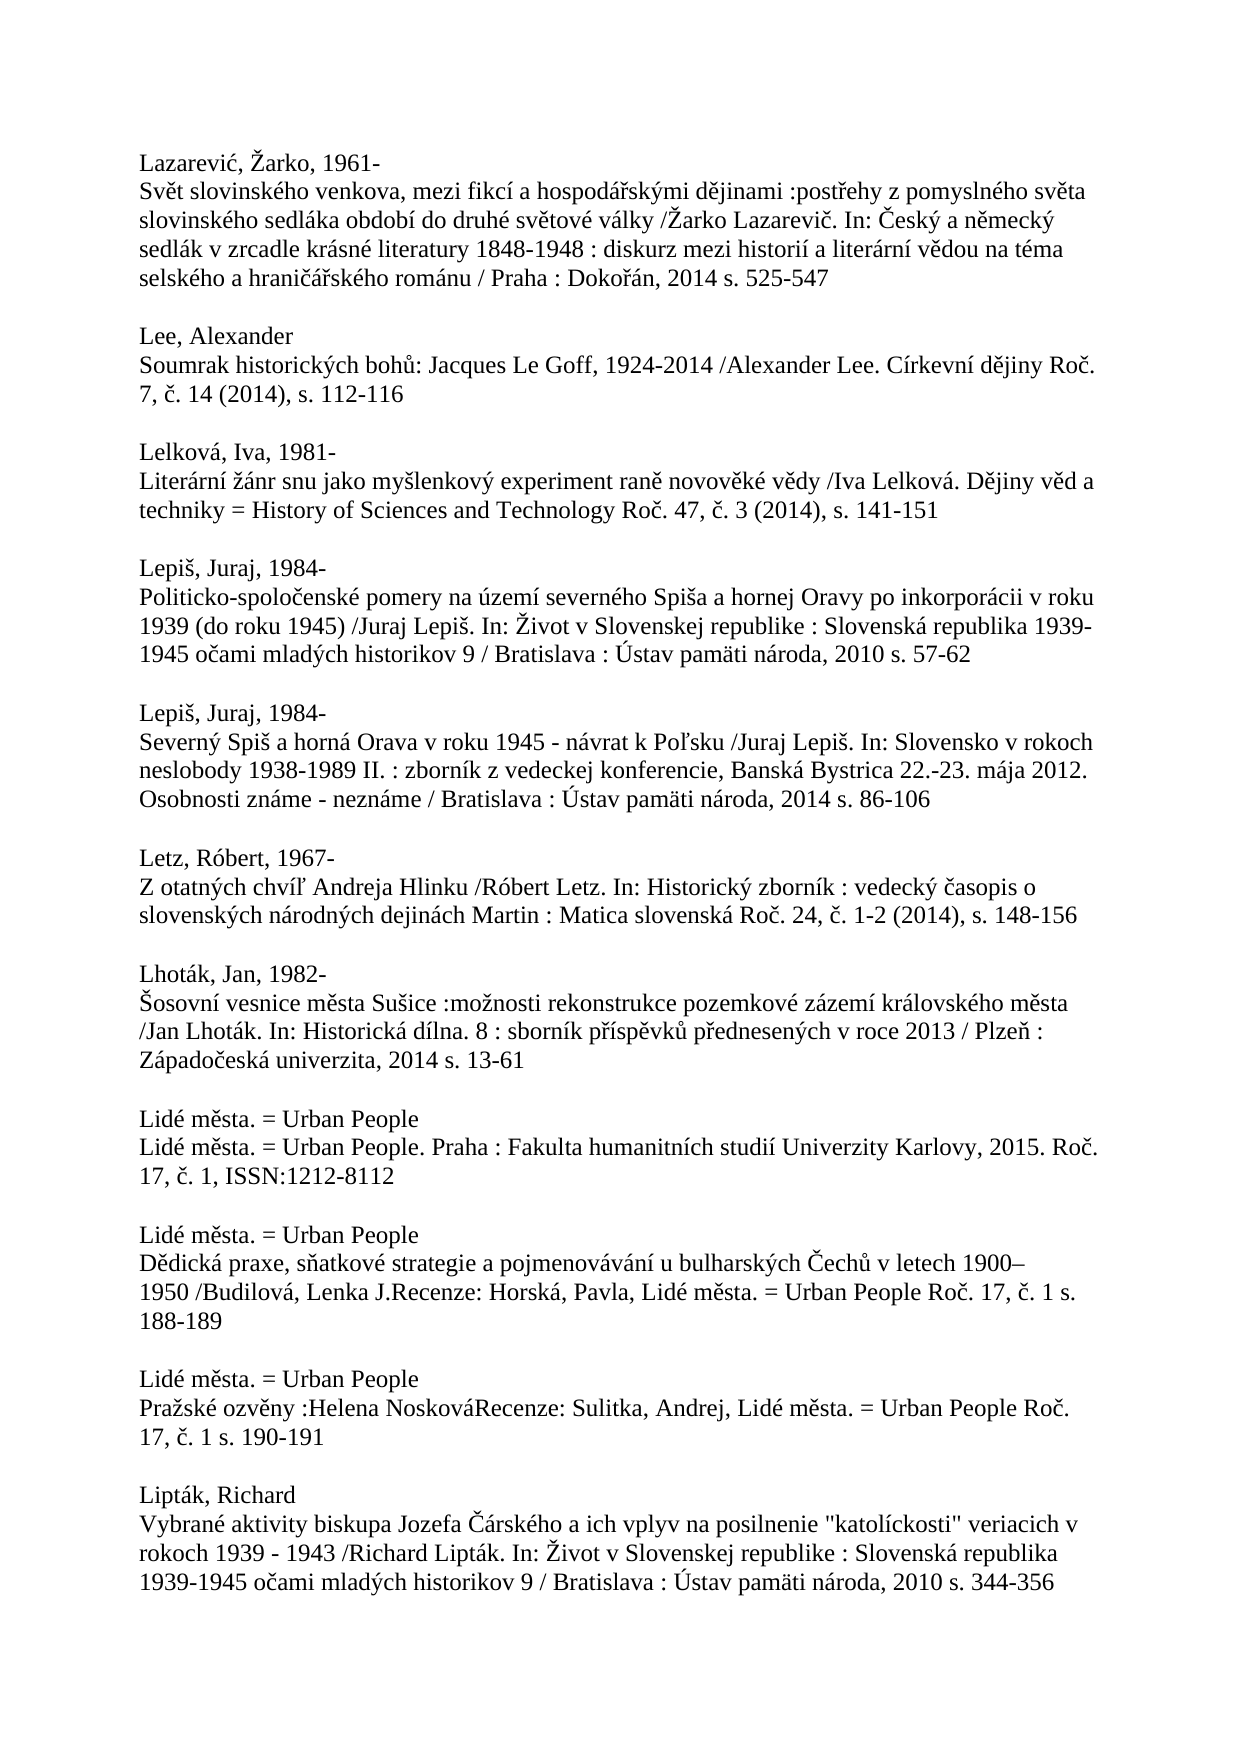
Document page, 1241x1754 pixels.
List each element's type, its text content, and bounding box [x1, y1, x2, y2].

text Lidé města. = Urban People [139, 1364, 1101, 1393]
text Soumrak historických bohů: Jacques Le Goff, 1924-2014 /Alexander Lee. Církevní dějiny Roč. 7, č. 14 (2014), s. 112-116 [139, 350, 1101, 407]
text Lidé města. = Urban People. Praha : Fakulta humanitních studií Univerzity Karlovy, 2015. Roč. 17, č. 1, ISSN:1212-8112 [139, 1132, 1101, 1190]
text Politicko-spoločenské pomery na území severného Spiša a hornej Oravy po inkorporácii v roku 1939 (do roku 1945) /Juraj Lepiš. In: Život v Slovenskej republike : Slovenská republika 1939-1945 očami mladých historikov 9 / Bratislava : Ústav pamäti národa, 2010 s. 57-62 [139, 582, 1101, 668]
text Lepiš, Juraj, 1984- [139, 553, 1101, 582]
text Svět slovinského venkova, mezi fikcí a hospodářskými dějinami :postřehy z pomyslného světa slovinského sedláka období do druhé světové války /Žarko Lazarevič. In: Český a německý sedlák v zrcadle krásné literatury 1848-1948 : diskurz mezi historií a literární vědou na téma selského a hraničářského románu / Praha : Dokořán, 2014 s. 525-547 [139, 176, 1101, 291]
text Lepiš, Juraj, 1984- [139, 698, 1101, 727]
text Letz, Róbert, 1967- [139, 843, 1101, 872]
text Lelková, Iva, 1981- [139, 437, 1101, 466]
text Lhoták, Jan, 1982- [139, 959, 1101, 988]
text Lazarević, Žarko, 1961- [139, 148, 1101, 176]
text Literární žánr snu jako myšlenkový experiment raně novověké vědy /Iva Lelková. Dějiny věd a techniky = History of Sciences and Technology Roč. 47, č. 3 (2014), s. 141-151 [139, 466, 1101, 523]
text Vybrané aktivity biskupa Jozefa Čárského a ich vplyv na posilnenie "katolíckosti" veriacich v rokoch 1939 - 1943 /Richard Lipták. In: Život v Slovenskej republike : Slovenská republika 1939-1945 očami mladých historikov 9 / Bratislava : Ústav pamäti národa, 2010 s. 344-356 [139, 1509, 1101, 1596]
text Pražské ozvěny :Helena NoskováRecenze: Sulitka, Andrej, Lidé města. = Urban People Roč. 17, č. 1 s. 190-191 [139, 1393, 1101, 1451]
text Lidé města. = Urban People [139, 1104, 1101, 1132]
text Lee, Alexander [139, 321, 1101, 350]
text Lipták, Richard [139, 1481, 1101, 1509]
text Severný Spiš a horná Orava v roku 1945 - návrat k Poľsku /Juraj Lepiš. In: Slovensko v rokoch neslobody 1938-1989 II. : zborník z vedeckej konferencie, Banská Bystrica 22.-23. mája 2012. Osobnosti známe - neznáme / Bratislava : Ústav pamäti národa, 2014 s. 86-106 [139, 727, 1101, 813]
text Lidé města. = Urban People [139, 1220, 1101, 1248]
text Dědická praxe, sňatkové strategie a pojmenovávání u bulharských Čechů v letech 1900–1950 /Budilová, Lenka J.Recenze: Horská, Pavla, Lidé města. = Urban People Roč. 17, č. 1 s. 188-189 [139, 1248, 1101, 1335]
text Z otatných chvíľ Andreja Hlinku /Róbert Letz. In: Historický zborník : vedecký časopis o slovenských národných dejinách Martin : Matica slovenská Roč. 24, č. 1-2 (2014), s. 148-156 [139, 872, 1101, 929]
text Šosovní vesnice města Sušice :možnosti rekonstrukce pozemkové zázemí královského města /Jan Lhoták. In: Historická dílna. 8 : sborník příspěvků přednesených v roce 2013 / Plzeň : Západočeská univerzita, 2014 s. 13-61 [139, 988, 1101, 1074]
